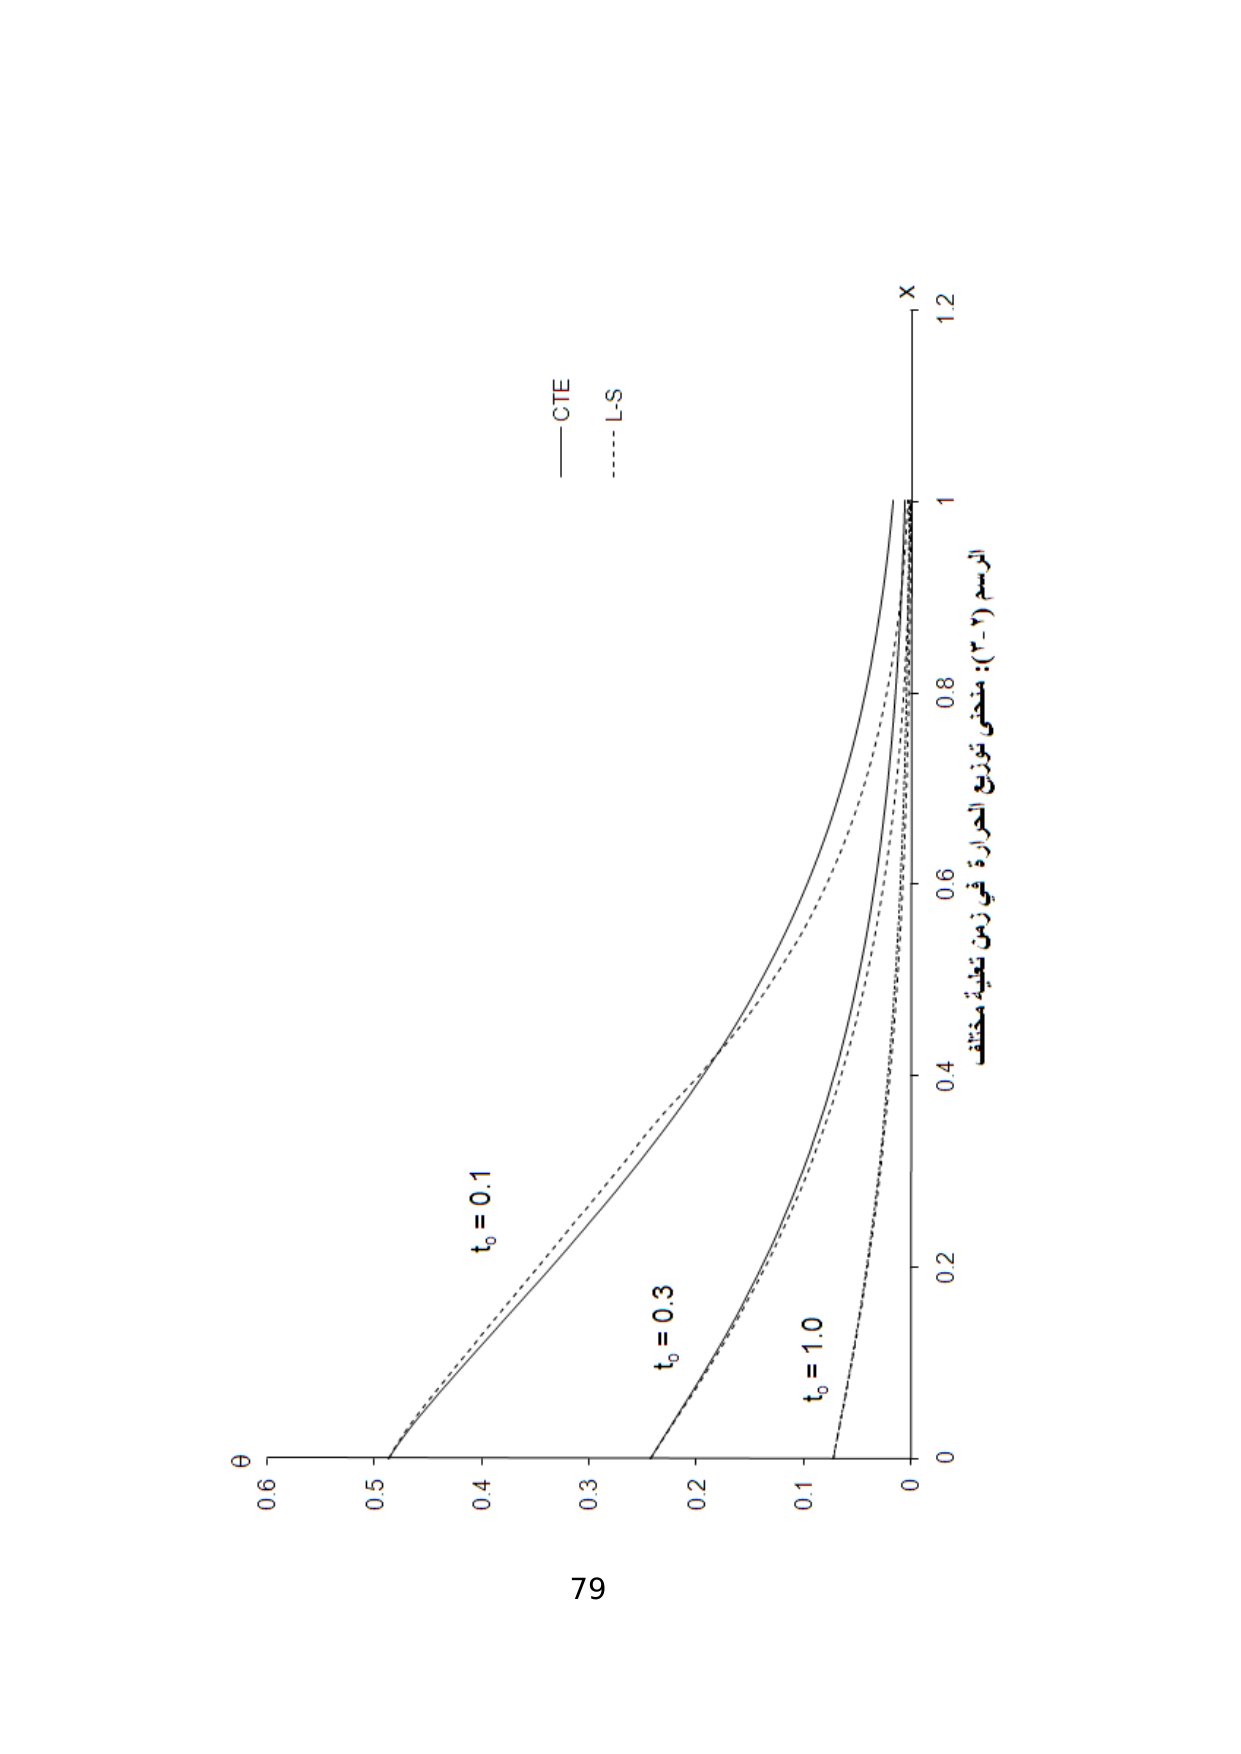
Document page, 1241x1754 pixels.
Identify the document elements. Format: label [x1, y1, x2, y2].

picture [148, 153, 1014, 1560]
